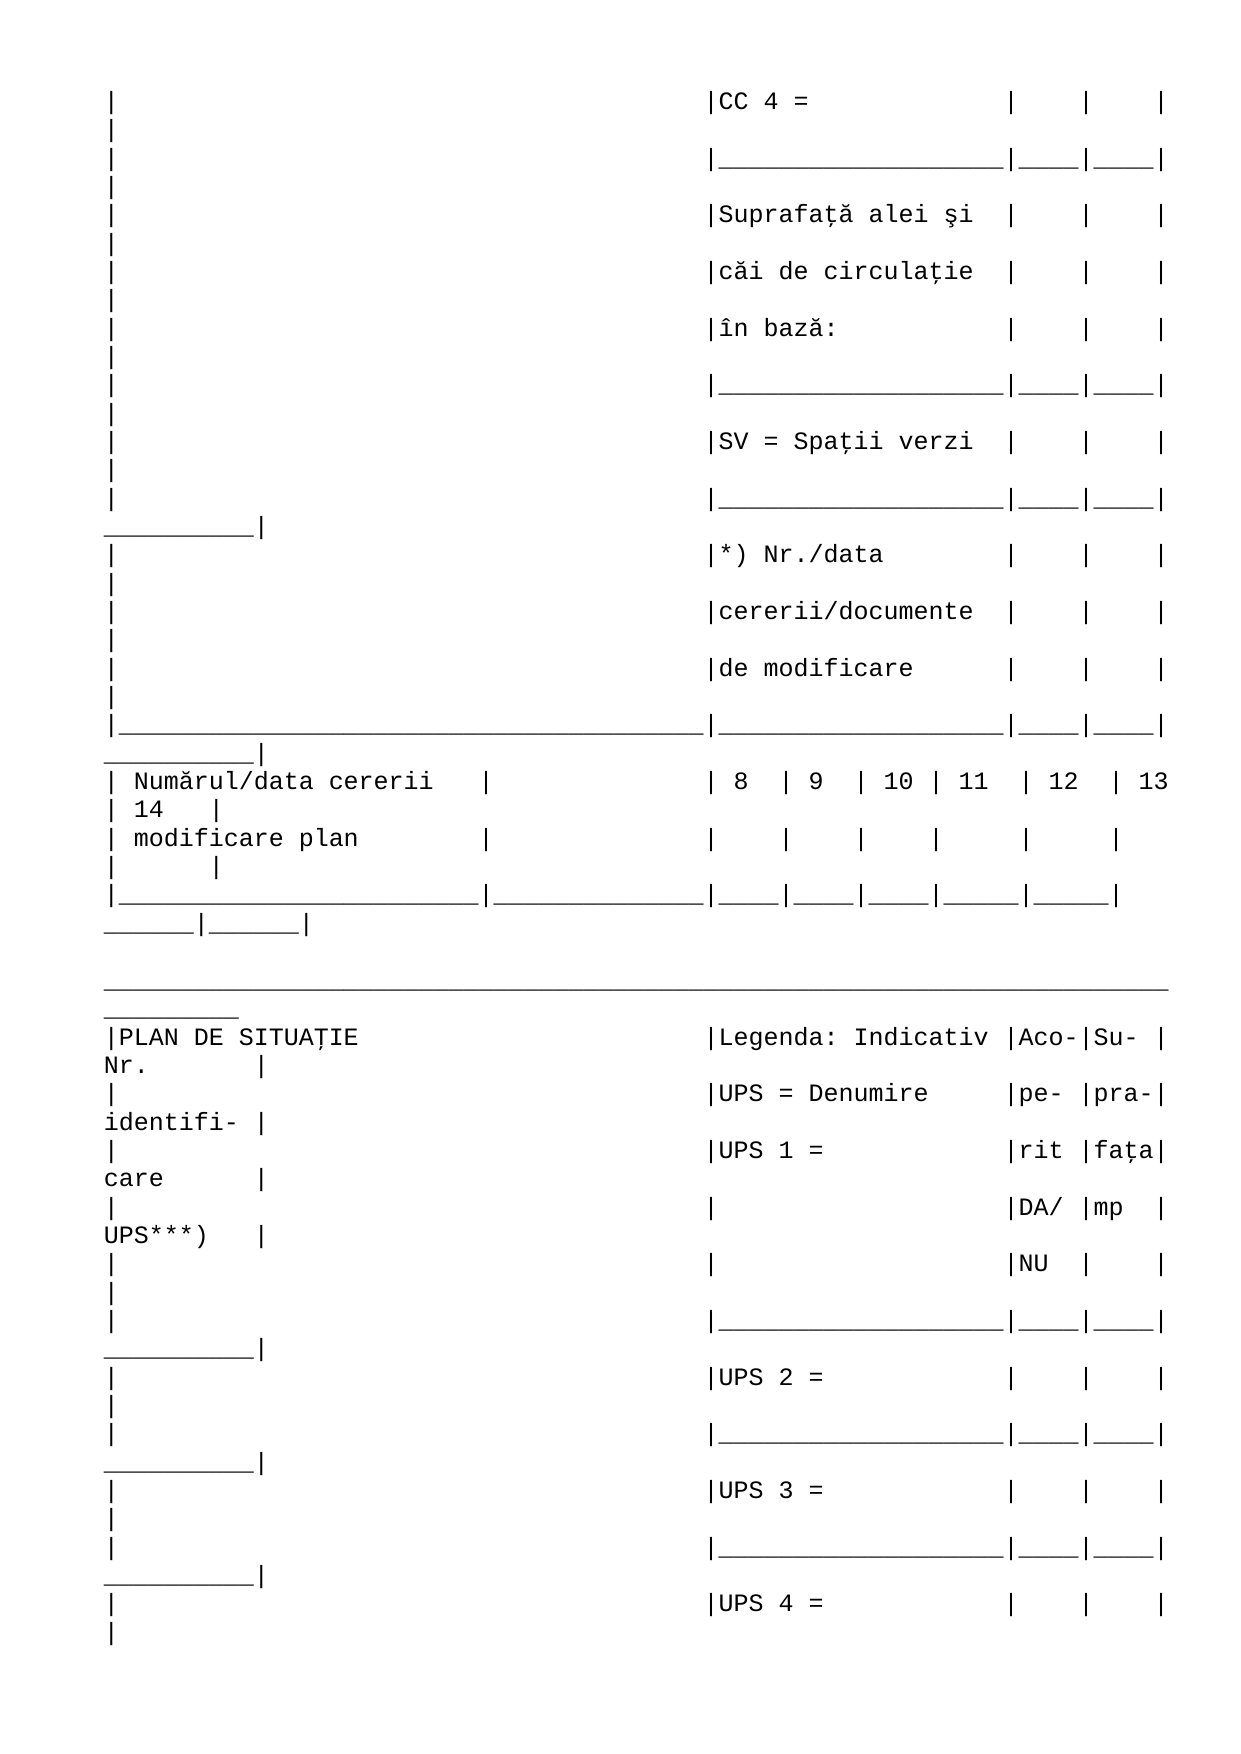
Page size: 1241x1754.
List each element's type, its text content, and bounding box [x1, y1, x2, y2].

text | |căi de circulaţie | | | | [103, 259, 1181, 315]
text | |___________________|____|____| | [103, 145, 1181, 202]
text |PLAN DE SITUAŢIE |Legenda: Indicativ |Aco-|Su- |Nr. | [103, 1024, 1181, 1081]
text | |___________________|____|____|__________| [103, 485, 1181, 542]
text | |UPS 1 = |rit |faţa|care | [103, 1137, 1181, 1194]
text | |în bază: | | | | [103, 315, 1181, 372]
text | Numărul/data cererii | | 8 | 9 | 10 | 11 | 12 | 13 | 14 | [103, 769, 1181, 825]
text | |___________________|____|____| | [103, 372, 1181, 429]
text | |CC 4 = | | | | [103, 89, 1181, 145]
text | |de modificare | | | | [103, 655, 1181, 712]
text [103, 1421, 1181, 1477]
text | |Suprafaţă alei şi | | | | [103, 202, 1181, 259]
text ________________________________________________________________________________ [103, 939, 1181, 1024]
text | | |DA/ |mp |UPS***) | [103, 1194, 1181, 1251]
text | |UPS = Denumire |pe- |pra-|identifi- | [103, 1081, 1181, 1137]
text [103, 1534, 1181, 1591]
text | |UPS 4 = | | | | [103, 1591, 1181, 1647]
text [103, 1307, 1181, 1364]
text | modificare plan | | | | | | | | | [103, 825, 1181, 882]
text | |cererii/documente | | | | [103, 599, 1181, 655]
text | |UPS 2 = | | | | [103, 1364, 1181, 1421]
text | |SV = Spaţii verzi | | | | [103, 429, 1181, 485]
text |________________________|______________|____|____|____|_____|_____|______|______| [103, 882, 1181, 939]
text | |*) Nr./data | | | | [103, 542, 1181, 599]
text |_______________________________________|___________________|____|____|__________| [103, 712, 1181, 769]
text | |UPS 3 = | | | | [103, 1477, 1181, 1534]
text | | |NU | | | [103, 1251, 1181, 1307]
